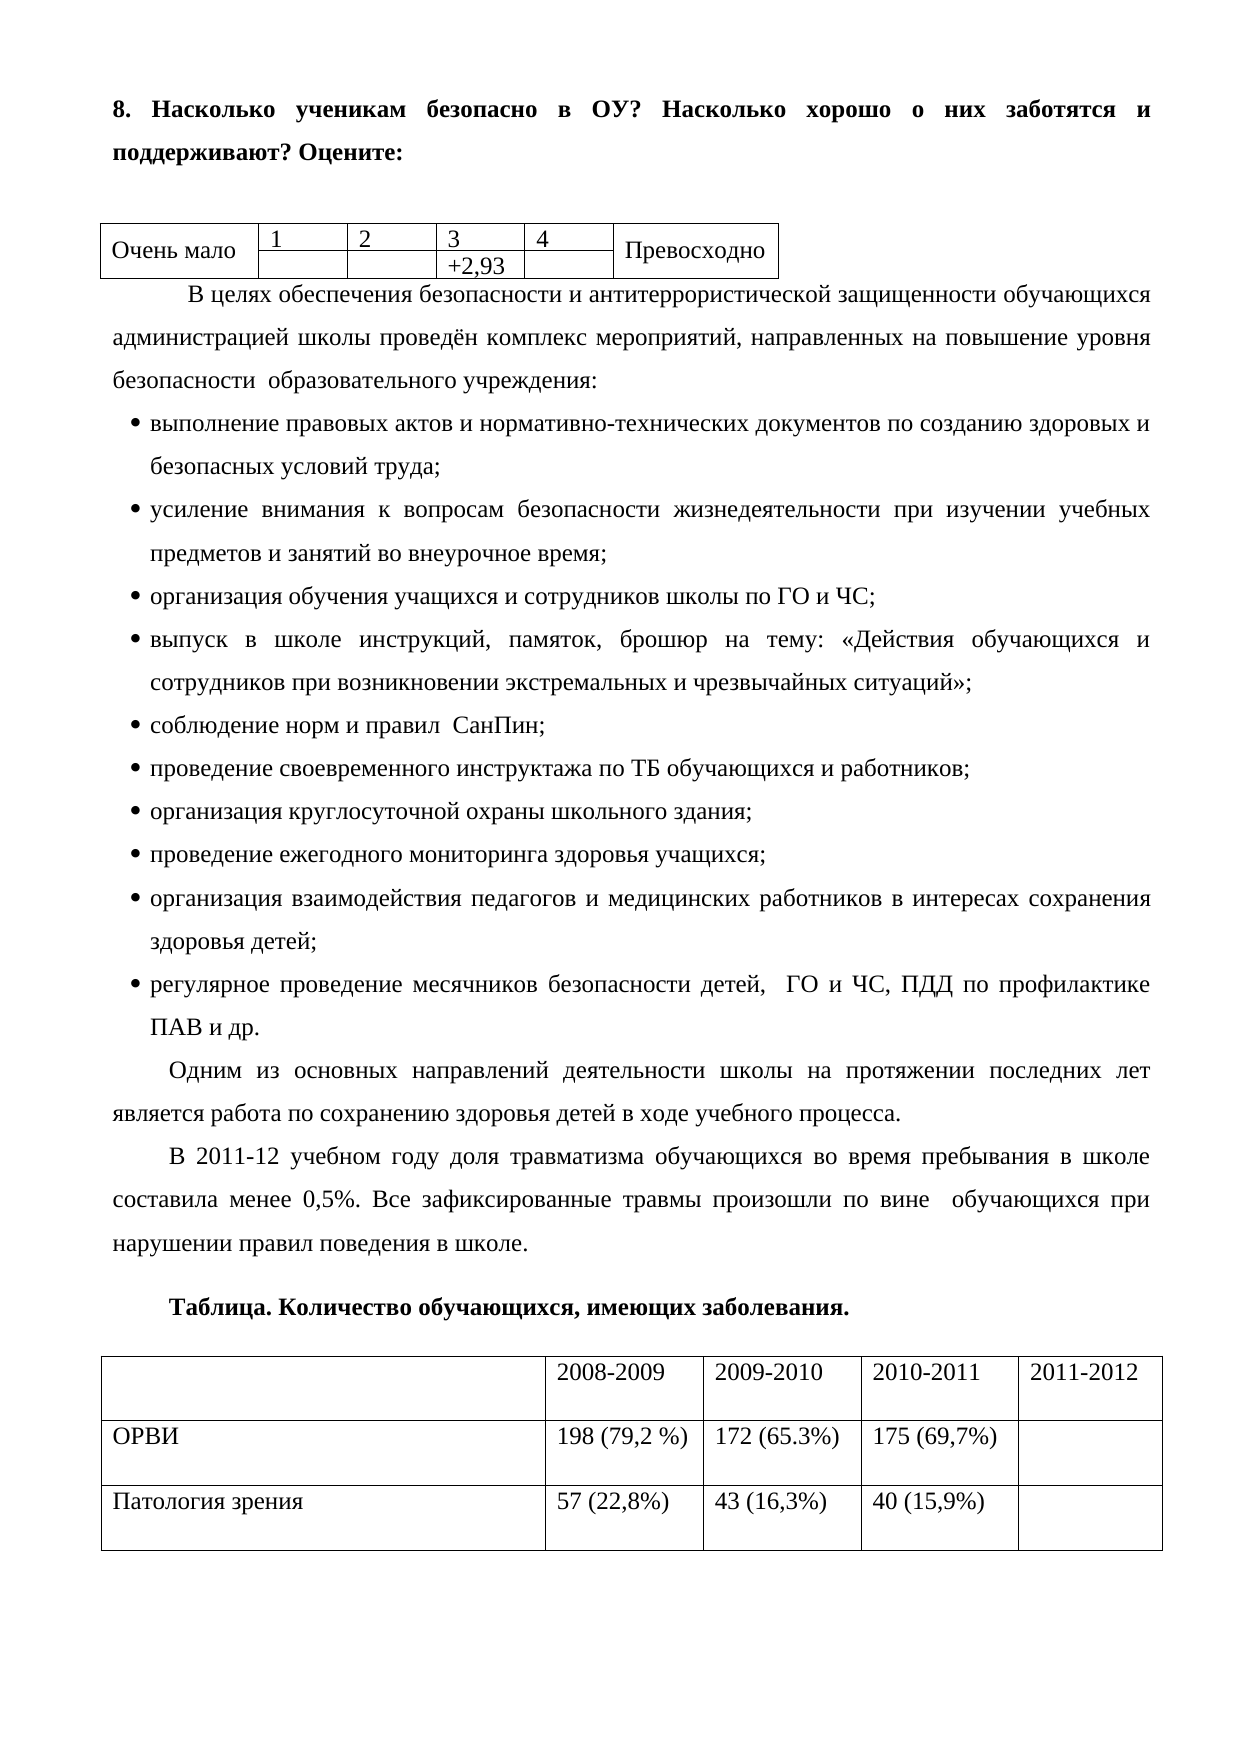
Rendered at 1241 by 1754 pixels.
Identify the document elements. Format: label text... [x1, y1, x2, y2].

table_cell 40 (15,9%) [862, 1486, 1018, 1550]
table_cell [525, 251, 613, 278]
table_header 2 [348, 224, 436, 250]
table_header Очень мало [101, 224, 258, 278]
table_cell 172 (65.3%) [704, 1421, 861, 1485]
table_cell 43 (16,3%) [704, 1486, 861, 1550]
table_header 2008-2009 [546, 1357, 703, 1420]
table_header 2009-2010 [704, 1357, 861, 1420]
text 8. Насколько ученикам безопасно в ОУ? Насколько хорошо о них заботятся и поддерживают? Оцените: [112, 94, 1152, 166]
table_cell 175 (69,7%) [862, 1421, 1018, 1485]
list проведение своевременного инструктажа по ТБ обучающихся и работников; [131, 753, 1152, 782]
text Одним из основных направлений деятельности школы на протяжении последних лет является работа по сохранению здоровья детей в ходе учебного процесса. [112, 1055, 1152, 1127]
table_header 2010-2011 [862, 1357, 1018, 1420]
table_header 1 [259, 224, 347, 250]
table_cell [259, 251, 347, 278]
table_cell 198 (79,2 %) [546, 1421, 703, 1485]
list организация обучения учащихся и сотрудников школы по ГО и ЧС; [131, 581, 1152, 609]
list регулярное проведение месячников безопасности детей, ГО и ЧС, ПДД по профилактике ПАВ и др. [131, 969, 1152, 1041]
table_cell [1019, 1486, 1162, 1550]
table_header 2011-2012 [1019, 1357, 1162, 1420]
list В 2011-12 учебном году доля травматизма обучающихся во время пребывания в школе составила менее 0,5%. Все зафиксированные травмы произошли по вине обучающихся при нарушении правил поведения в школе. [112, 1141, 1152, 1256]
table_cell [348, 251, 436, 278]
list усиление внимания к вопросам безопасности жизнедеятельности при изучении учебных предметов и занятий во внеурочное время; [131, 494, 1152, 566]
list проведение ежегодного мониторинга здоровья учащихся; [131, 839, 1152, 868]
list выполнение правовых актов и нормативно-технических документов по созданию здоровых и безопасных условий труда; [131, 408, 1152, 480]
list соблюдение норм и правил СанПин; [131, 710, 1152, 739]
table_header Превосходно [614, 224, 778, 278]
list выпуск в школе инструкций, памяток, брошюр на тему: «Действия обучающихся и сотрудников при возникновении экстремальных и чрезвычайных ситуаций»; [131, 624, 1152, 696]
list организация взаимодействия педагогов и медицинских работников в интересах сохранения здоровья детей; [131, 883, 1152, 954]
table_header 3 [437, 224, 524, 250]
table_cell +2,93 [437, 251, 524, 278]
list организация круглосуточной охраны школьного здания; [131, 796, 1152, 825]
table_header 4 [525, 224, 613, 250]
table_header [102, 1357, 545, 1420]
table_cell [1019, 1421, 1162, 1485]
table_cell Патология зрения [102, 1486, 545, 1550]
list Таблица. Количество обучающихся, имеющих заболевания. [112, 1292, 1152, 1320]
table_cell 57 (22,8%) [546, 1486, 703, 1550]
list В целях обеспечения безопасности и антитеррористической защищенности обучающихся администрацией школы проведён комплекс мероприятий, направленных на повышение уровня безопасности образовательного учреждения: [112, 279, 1152, 394]
table_cell ОРВИ [102, 1421, 545, 1485]
